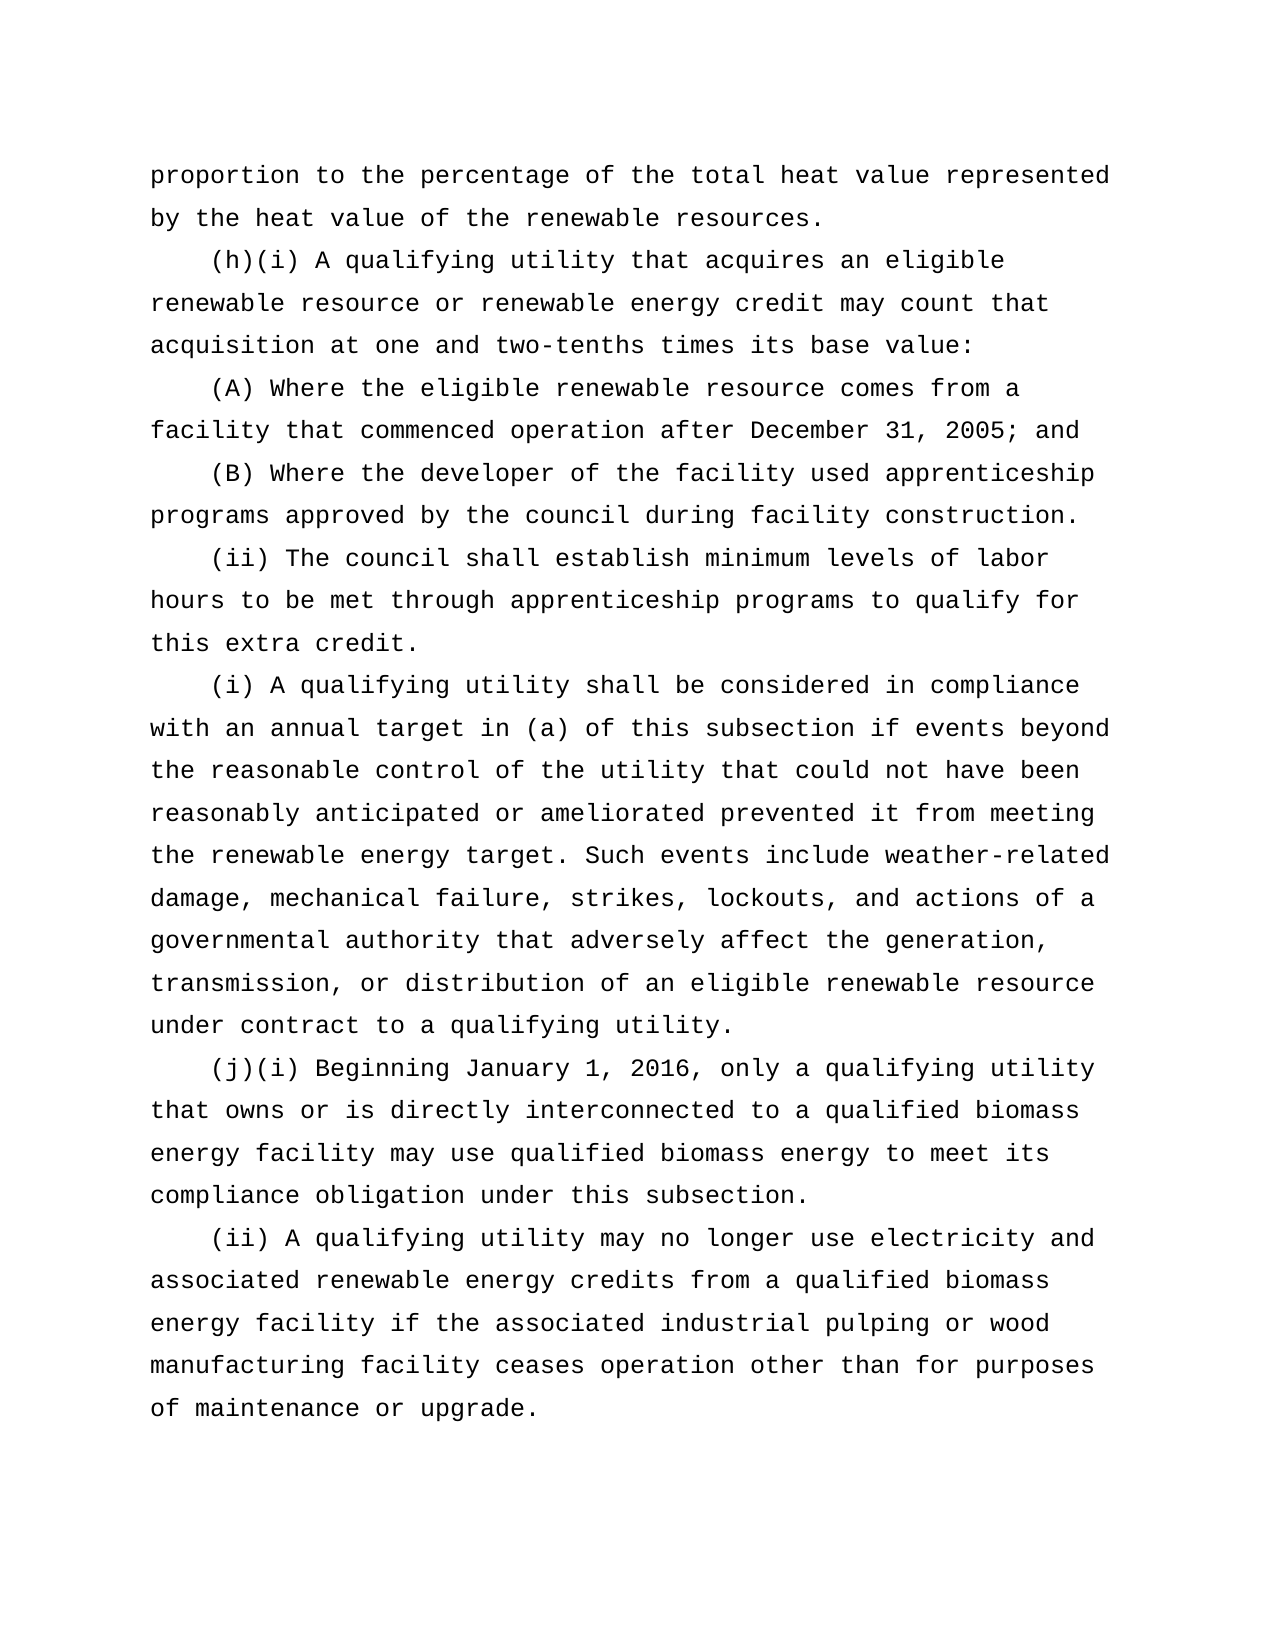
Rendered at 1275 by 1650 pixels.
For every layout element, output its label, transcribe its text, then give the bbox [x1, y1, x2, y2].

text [150, 150, 1125, 235]
text (B) Where the developer of the facility used apprenticeship programs approved by the council during facility construction. [150, 447, 1125, 532]
text (h)(i) A qualifying utility that acquires an eligible renewable resource or renewable energy credit may count that acquisition at one and two-tenths times its base value: [150, 235, 1125, 362]
text (i) A qualifying utility shall be considered in compliance with an annual target in (a) of this subsection if events beyond the reasonable control of the utility that could not have been reasonably anticipated or ameliorated prevented it from meeting the renewable energy target. Such events include weather-related damage, mechanical failure, strikes, lockouts, and actions of a governmental authority that adversely affect the generation, transmission, or distribution of an eligible renewable resource under contract to a qualifying utility. [150, 660, 1125, 1042]
text (ii) The council shall establish minimum levels of labor hours to be met through apprenticeship programs to qualify for this extra credit. [150, 532, 1125, 660]
text (j)(i) Beginning January 1, 2016, only a qualifying utility that owns or is directly interconnected to a qualified biomass energy facility may use qualified biomass energy to meet its compliance obligation under this subsection. [150, 1042, 1125, 1212]
text (ii) A qualifying utility may no longer use electricity and associated renewable energy credits from a qualified biomass energy facility if the associated industrial pulping or wood manufacturing facility ceases operation other than for purposes of maintenance or upgrade. [150, 1212, 1125, 1425]
text (A) Where the eligible renewable resource comes from a facility that commenced operation after December 31, 2005; and [150, 362, 1125, 447]
